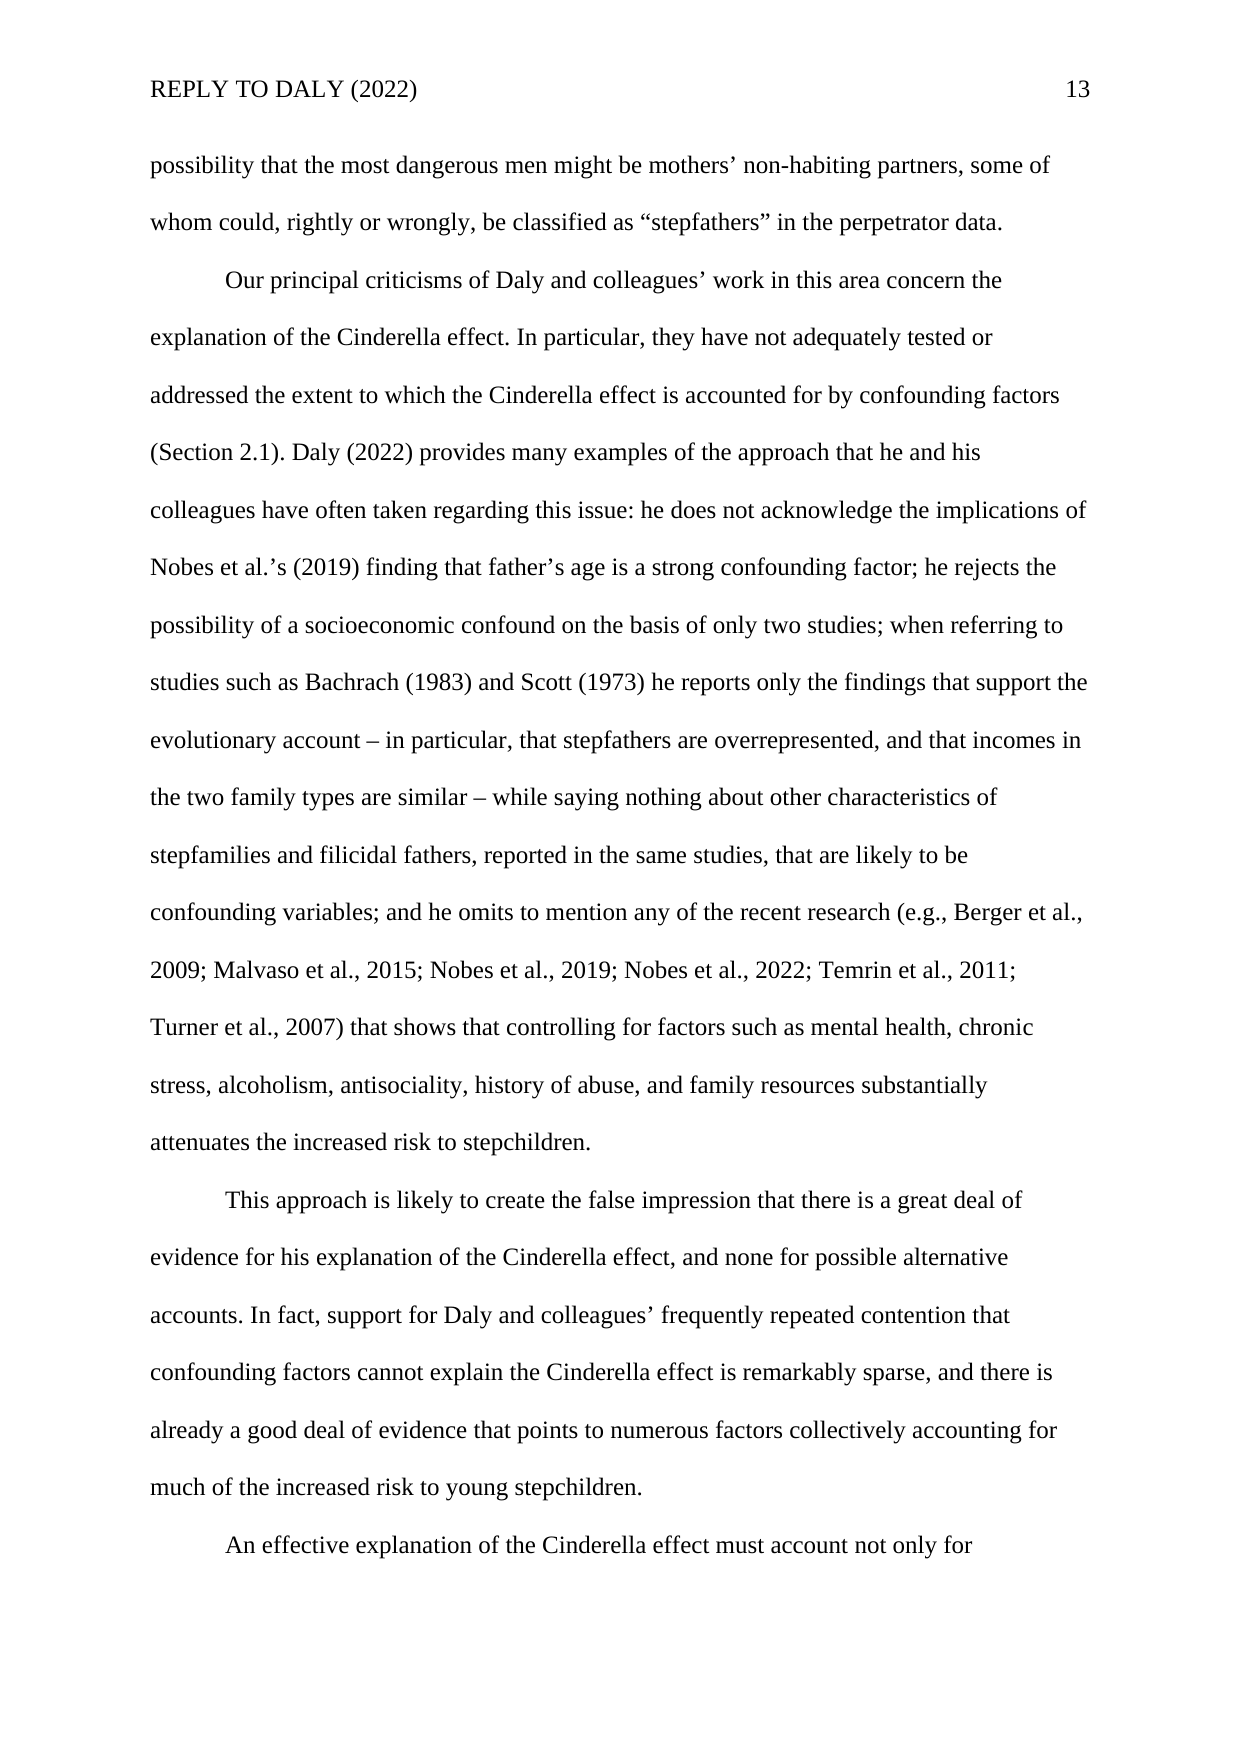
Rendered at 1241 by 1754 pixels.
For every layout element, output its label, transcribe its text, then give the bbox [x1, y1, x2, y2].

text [150, 150, 1090, 236]
text This approach is likely to create the false impression that there is a great deal of evidence for his explanation of the Cinderella effect, and none for possible alternative accounts. In fact, support for Daly and colleagues’ frequently repeated contention that confounding factors cannot explain the Cinderella effect is remarkably sparse, and there is already a good deal of evidence that points to numerous factors collectively accounting for much of the increased risk to young stepchildren. [150, 1185, 1090, 1501]
text Our principal criticisms of Daly and colleagues’ work in this area concern the explanation of the Cinderella effect. In particular, they have not adequately tested or addressed the extent to which the Cinderella effect is accounted for by confounding factors (Section 2.1). Daly (2022) provides many examples of the approach that he and his colleagues have often taken regarding this issue: he does not acknowledge the implications of Nobes et al.’s (2019) finding that father’s age is a strong confounding factor; he rejects the possibility of a socioeconomic confound on the basis of only two studies; when referring to studies such as Bachrach (1983) and Scott (1973) he reports only the findings that support the evolutionary account – in particular, that stepfathers are overrepresented, and that incomes in the two family types are similar – while saying nothing about other characteristics of stepfamilies and filicidal fathers, reported in the same studies, that are likely to be confounding variables; and he omits to mention any of the recent research (e.g., Berger et al., 2009; Malvaso et al., 2015; Nobes et al., 2019; Nobes et al., 2022; Temrin et al., 2011; Turner et al., 2007) that shows that controlling for factors such as mental health, chronic stress, alcoholism, antisociality, history of abuse, and family resources substantially attenuates the increased risk to stepchildren. [150, 265, 1090, 1156]
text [150, 1530, 1090, 1559]
